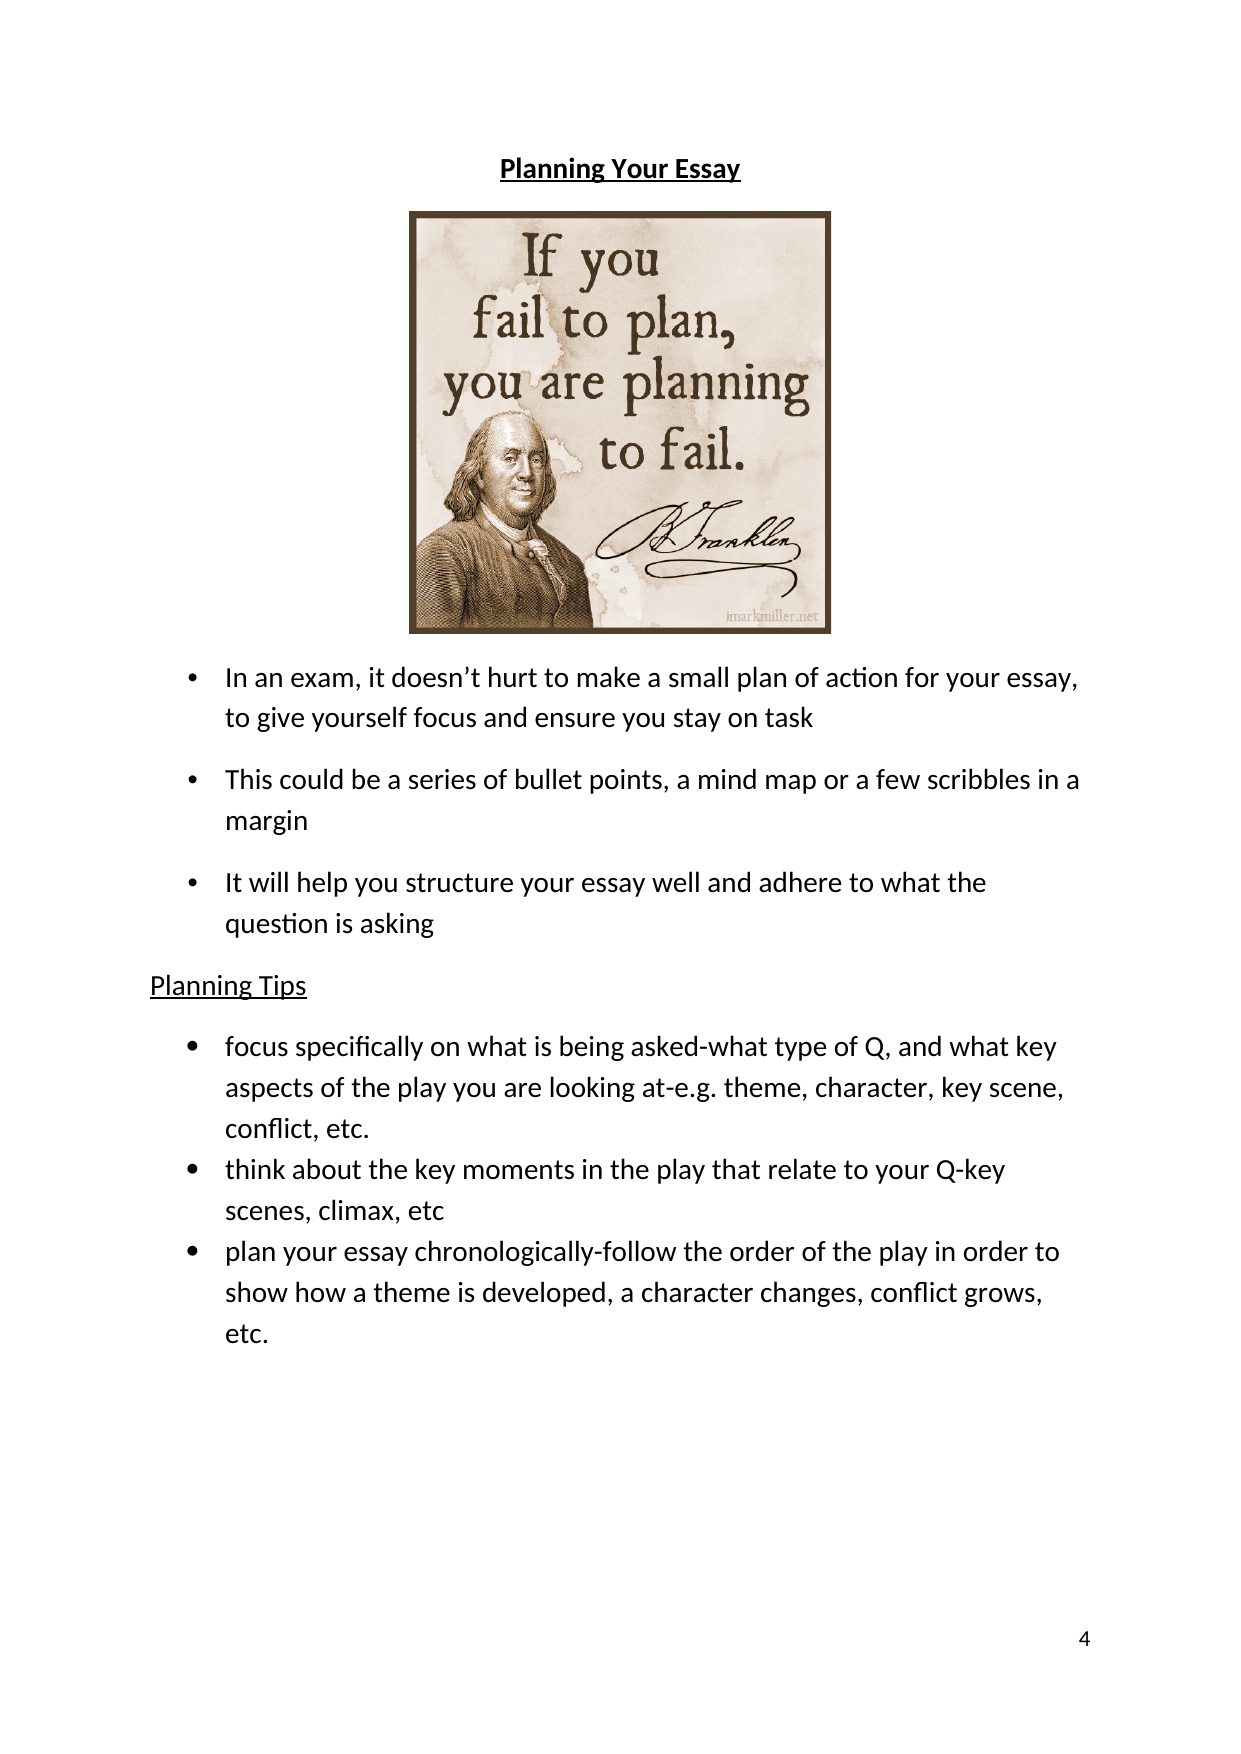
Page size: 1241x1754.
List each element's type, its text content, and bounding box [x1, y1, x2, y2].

text Planning Your Essay [150, 150, 1090, 186]
text Planning Tips [150, 967, 1090, 1002]
list focus specifically on what is being asked-what type of Q, and what key aspects of the play you are looking at-e.g. theme, character, key scene, conflict, etc. [187, 1028, 1090, 1146]
list It will help you structure your essay well and adhere to what the question is asking [187, 864, 1090, 941]
list think about the key moments in the play that relate to your Q-key scenes, climax, etc [187, 1151, 1090, 1228]
picture [409, 211, 832, 634]
list In an exam, it doesn’t hurt to make a small plan of action for your essay, to give yourself focus and ensure you stay on task [187, 659, 1090, 735]
list This could be a series of bullet points, a mind map or a few scribbles in a margin [187, 761, 1090, 838]
list plan your essay chronologically-follow the order of the play in order to show how a theme is developed, a character changes, conflict grows, etc. [187, 1233, 1090, 1351]
